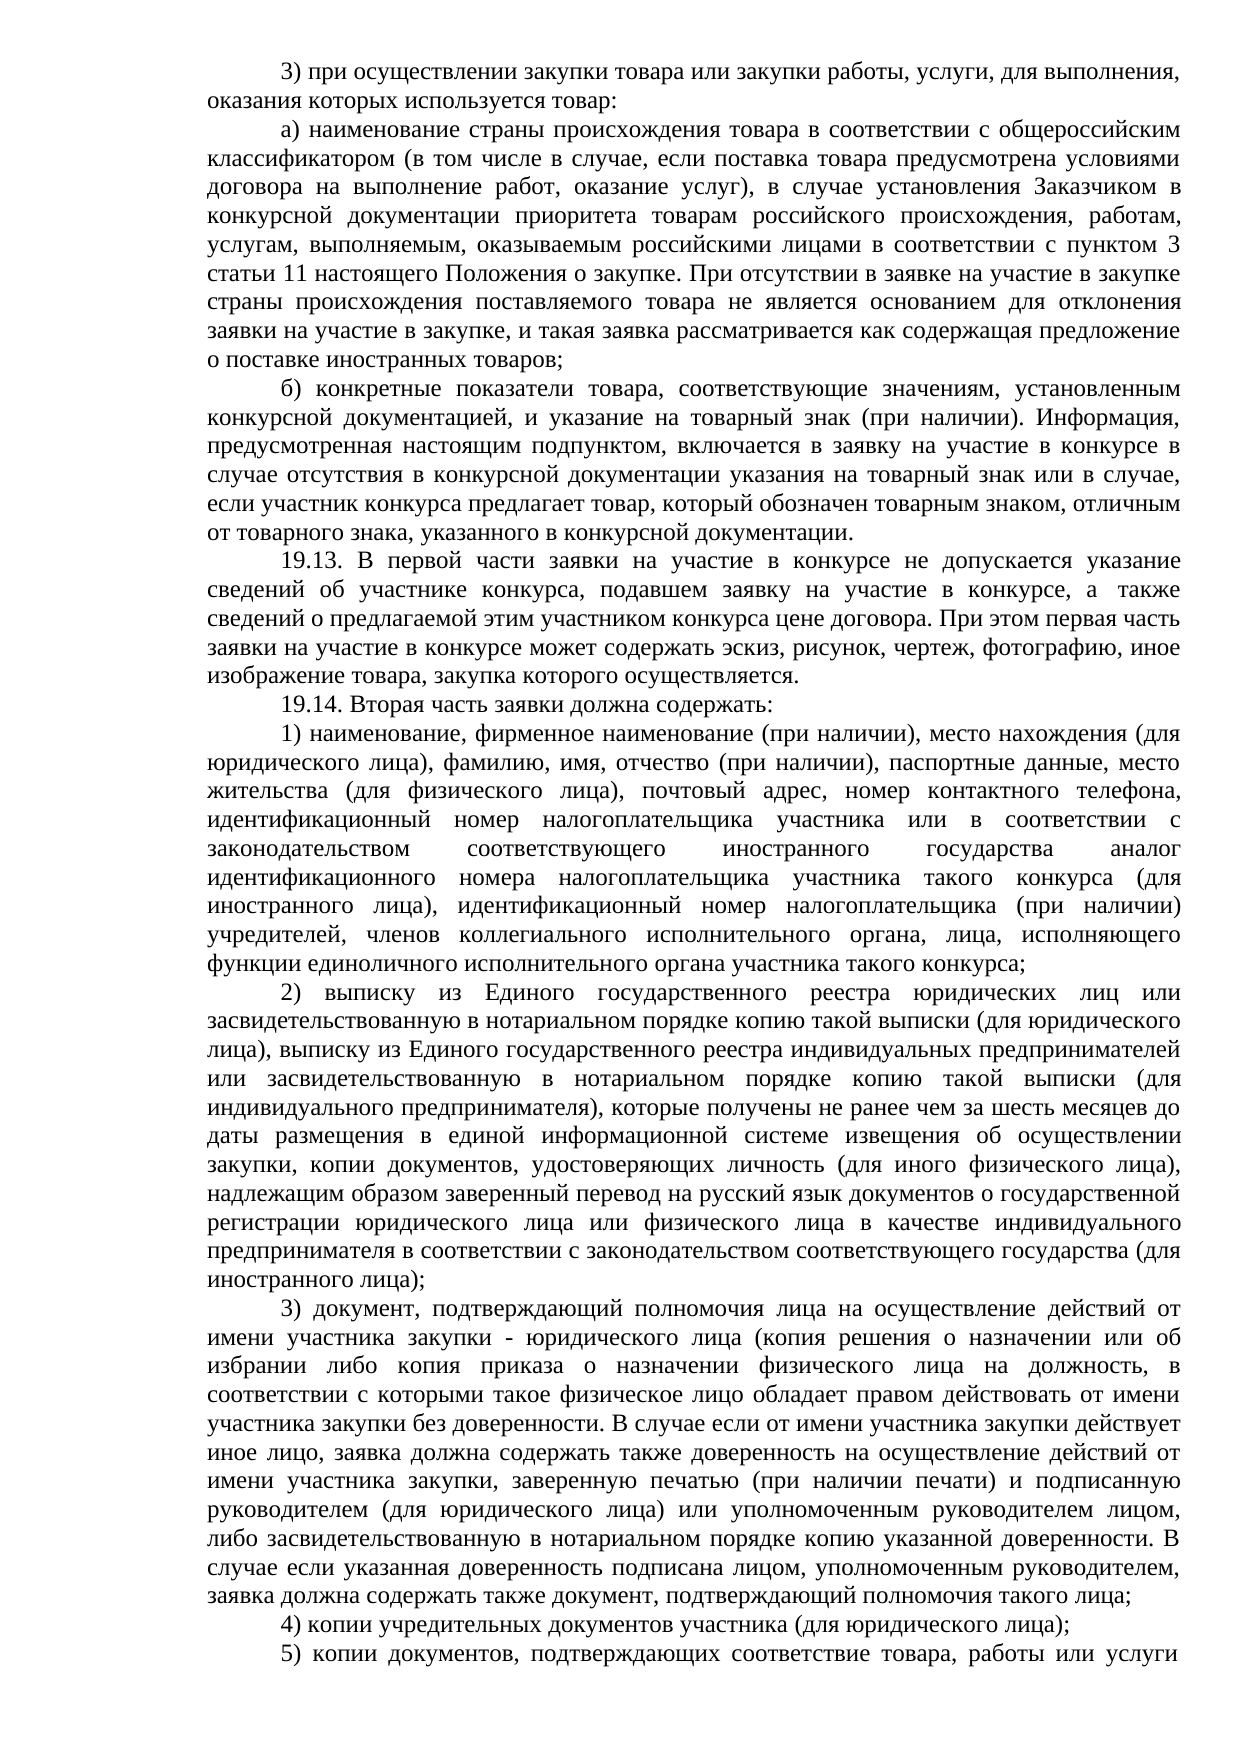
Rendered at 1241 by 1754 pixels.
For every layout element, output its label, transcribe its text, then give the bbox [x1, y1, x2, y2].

list Вторая часть заявки должна содержать: [280, 689, 1223, 718]
list копии учредительных документов участника (для юридического лица); [280, 1609, 1223, 1638]
list при осуществлении закупки товара или закупки работы, услуги, для выполнения, оказания которых используется товар: [207, 56, 1181, 114]
text б) конкретные показатели товара, соответствующие значениям, установленным конкурсной документацией, и указание на товарный знак (при наличии). Информация, предусмотренная настоящим подпунктом, включается в заявку на участие в конкурсе в случае отсутствия в конкурсной документации указания на товарный знак или в случае, если участник конкурса предлагает товар, который обозначен товарным знаком, отличным от товарного знака, указанного в конкурсной документации. [207, 373, 1181, 545]
list В первой части заявки на участие в конкурсе не допускается указание сведений об участнике конкурса, подавшем заявку на участие в конкурсе, а также сведений о предлагаемой этим участником конкурса цене договора. При этом первая часть заявки на участие в конкурсе может содержать эскиз, рисунок, чертеж, фотографию, иное изображение товара, закупка которого осуществляется. [207, 545, 1181, 689]
list документ, подтверждающий полномочия лица на осуществление действий от имени участника закупки - юридического лица (копия решения о назначении или об избрании либо копия приказа о назначении физического лица на должность, в соответствии с которыми такое физическое лицо обладает правом действовать от имени участника закупки без доверенности. В случае если от имени участника закупки действует иное лицо, заявка должна содержать также доверенность на осуществление действий от имени участника закупки, заверенную печатью (при наличии печати) и подписанную руководителем (для юридического лица) или уполномоченным руководителем лицом, либо засвидетельствованную в нотариальном порядке копию указанной доверенности. В случае если указанная доверенность подписана лицом, уполномоченным руководителем, заявка должна содержать также документ, подтверждающий полномочия такого лица; [207, 1293, 1181, 1609]
list выписку из Единого государственного реестра юридических лиц или засвидетельствованную в нотариальном порядке копию такой выписки (для юридического лица), выписку из Единого государственного реестра индивидуальных предпринимателей или засвидетельствованную в нотариальном порядке копию такой выписки (для индивидуального предпринимателя), которые получены не ранее чем за шесть месяцев до даты размещения в единой информационной системе извещения об осуществлении закупки, копии документов, удостоверяющих личность (для иного физического лица), надлежащим образом заверенный перевод на русский язык документов о государственной регистрации юридического лица или физического лица в качестве индивидуального предпринимателя в соответствии с законодательством соответствующего государства (для иностранного лица); [207, 977, 1181, 1293]
list копии документов, подтверждающих соответствие товара, работы или услуги [280, 1638, 1223, 1667]
text а) наименование страны происхождения товара в соответствии с общероссийским классификатором (в том числе в случае, если поставка товара предусмотрена условиями договора на выполнение работ, оказание услуг), в случае установления Заказчиком в конкурсной документации приоритета товарам российского происхождения, работам, услугам, выполняемым, оказываемым российскими лицами в соответствии с пунктом 3 статьи 11 настоящего Положения о закупке. При отсутствии в заявке на участие в закупке страны происхождения поставляемого товара не является основанием для отклонения заявки на участие в закупке, и такая заявка рассматривается как содержащая предложение о поставке иностранных товаров; [207, 114, 1181, 373]
list наименование, фирменное наименование (при наличии), место нахождения (для юридического лица), фамилию, имя, отчество (при наличии), паспортные данные, место жительства (для физического лица), почтовый адрес, номер контактного телефона, идентификационный номер налогоплательщика участника или в соответствии с законодательством соответствующего иностранного государства аналог идентификационного номера налогоплательщика участника такого конкурса (для иностранного лица), идентификационный номер налогоплательщика (при наличии) учредителей, членов коллегиального исполнительного органа, лица, исполняющего функции единоличного исполнительного органа участника такого конкурса; [207, 718, 1181, 977]
